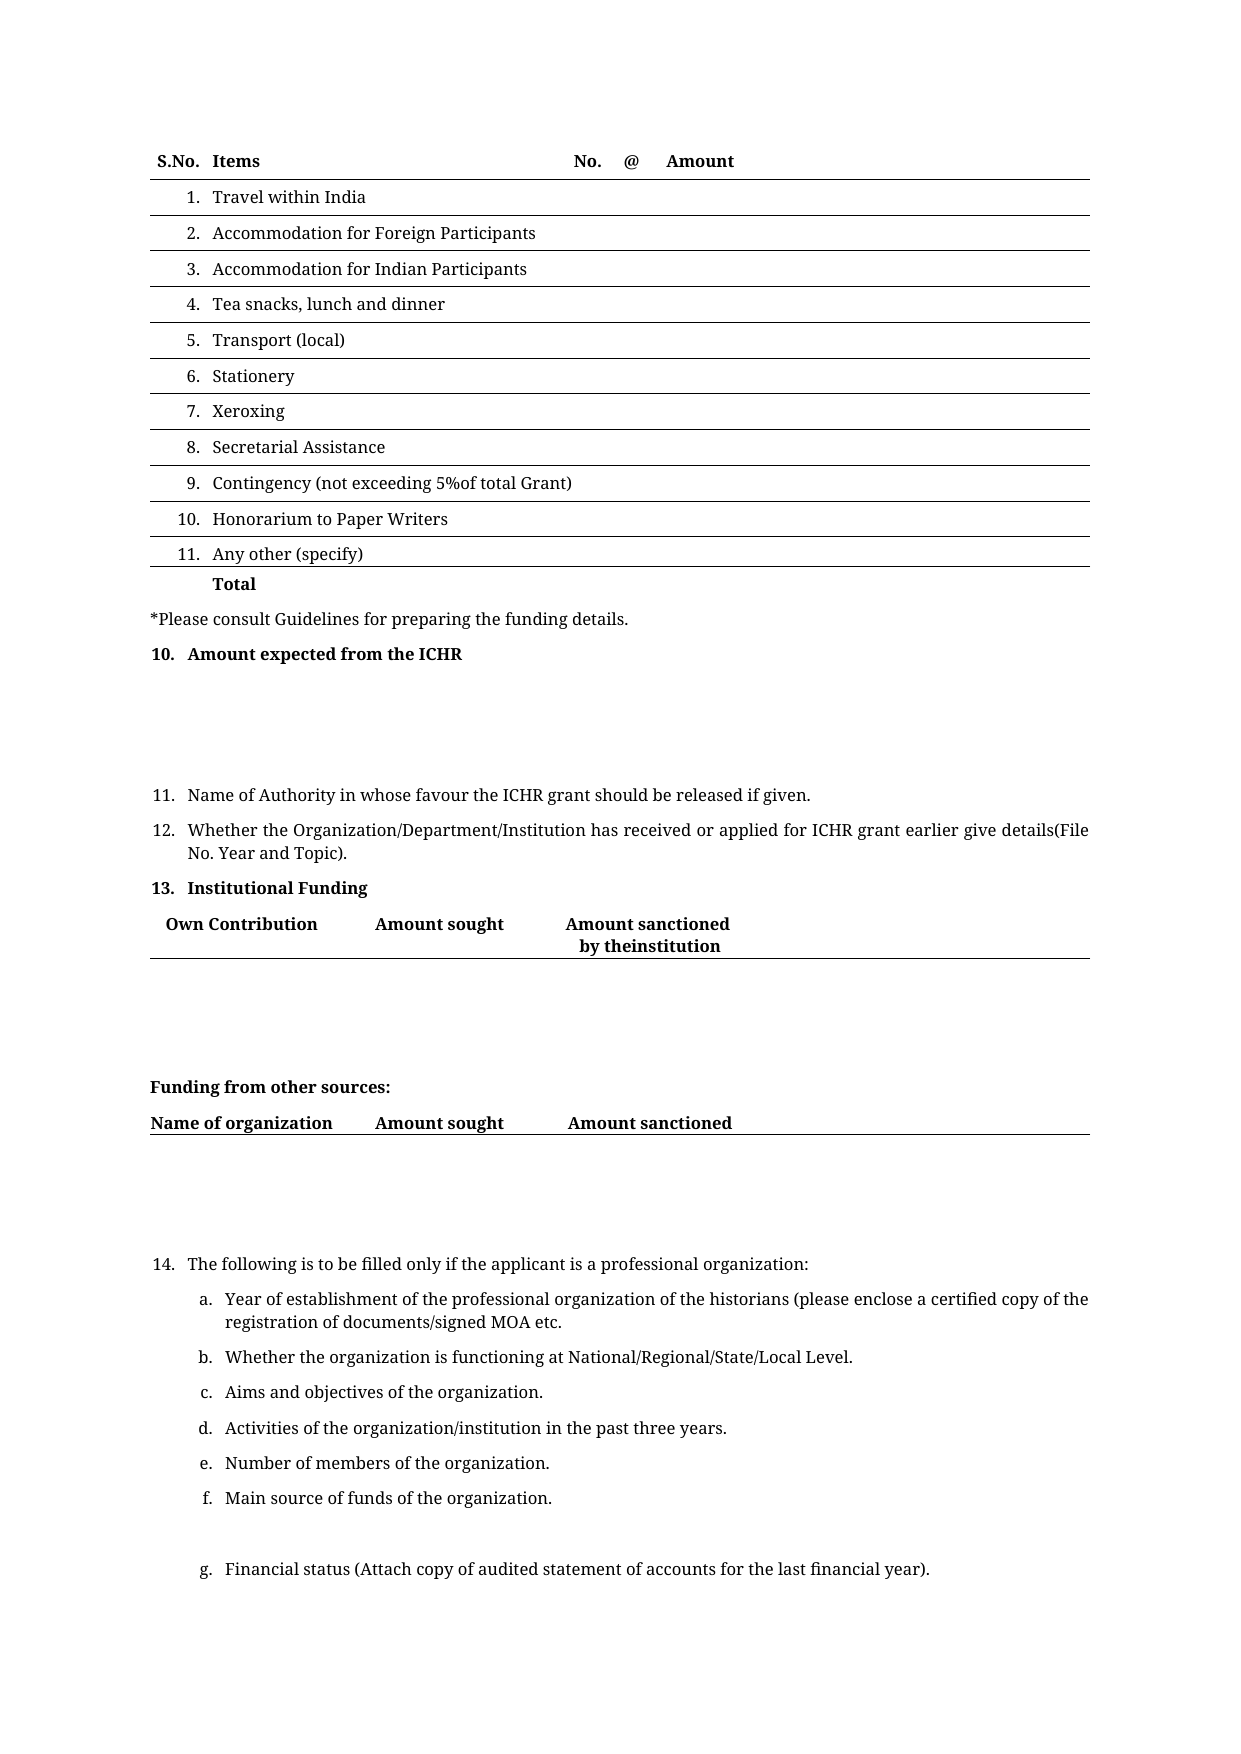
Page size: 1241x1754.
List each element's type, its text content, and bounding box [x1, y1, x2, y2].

text d. Activities of the organization/institution in the past three years. [150, 1416, 1090, 1439]
text a. Year of establishment of the professional organization of the historians (please enclose a certified copy of the registration of documents/signed MOA etc. [150, 1288, 1090, 1333]
text Name of organization Amount sought Amount sanctioned [150, 1111, 1090, 1134]
text S.No. Items No. @ Amount [150, 150, 1090, 173]
text 12. Whether the Organization/Department/Institution has received or applied for ICHR grant earlier give details(File No. Year and Topic). [150, 819, 1090, 864]
text 4. Tea snacks, lunch and dinner [150, 287, 1090, 316]
text 14. The following is to be filled only if the applicant is a professional organization: [150, 1253, 1090, 1275]
text Funding from other sources: [150, 1076, 1090, 1099]
text c. Aims and objectives of the organization. [150, 1381, 1090, 1404]
text *Please consult Guidelines for preparing the funding details. [150, 608, 1090, 630]
text 10. Amount expected from the ICHR [150, 643, 1090, 666]
text 6. Stationery [150, 359, 1090, 387]
text Total [150, 572, 1090, 595]
text by theinstitution [150, 935, 1090, 958]
text f. Main source of funds of the organization. [150, 1487, 1090, 1509]
text 2. Accommodation for Foreign Participants [150, 216, 1090, 244]
text 11. Any other (specify) [150, 537, 1090, 566]
text 9. Contingency (not exceeding 5%of total Grant) [150, 466, 1090, 494]
text 11. Name of Authority in whose favour the ICHR grant should be released if given. [150, 784, 1090, 806]
text Own Contribution Amount sought Amount sanctioned [150, 912, 1090, 935]
text 7. Xeroxing [150, 394, 1090, 423]
text 13. Institutional Funding [150, 877, 1090, 899]
text e. Number of members of the organization. [150, 1451, 1090, 1474]
text 1. Travel within India [150, 180, 1090, 208]
text b. Whether the organization is functioning at National/Regional/State/Local Level. [150, 1346, 1090, 1368]
text 10. Honorarium to Paper Writers [150, 502, 1090, 530]
text g. Financial status (Attach copy of audited statement of accounts for the last financial year). [150, 1557, 1090, 1580]
text 5. Transport (local) [150, 323, 1090, 351]
text 3. Accommodation for Indian Participants [150, 251, 1090, 280]
text 8. Secretarial Assistance [150, 430, 1090, 458]
